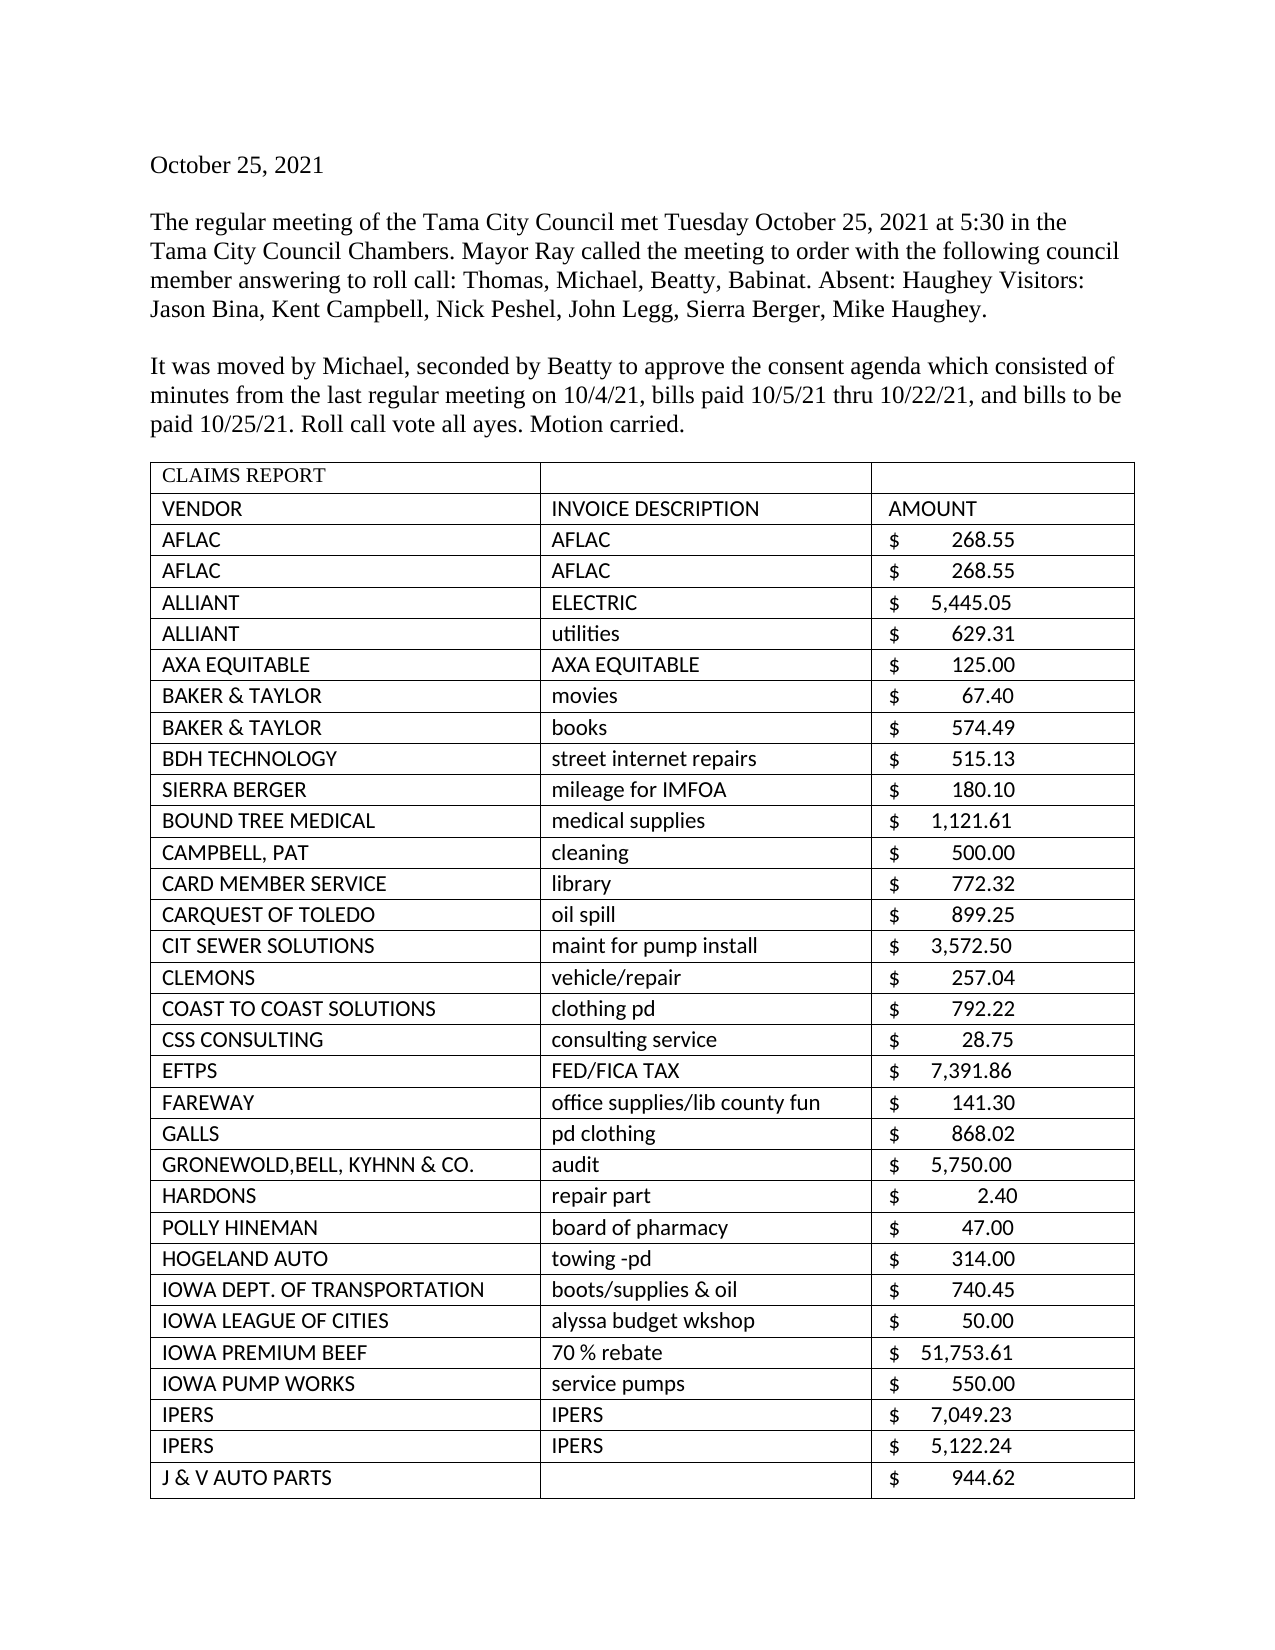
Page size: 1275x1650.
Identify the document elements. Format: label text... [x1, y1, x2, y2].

table_cell BOUND TREE MEDICAL [151, 806, 540, 837]
table_cell boots/supplies & oil [541, 1275, 871, 1305]
table_header [541, 463, 871, 493]
table_cell AFLAC [541, 525, 871, 555]
table_cell $ 314.00 [872, 1244, 1134, 1274]
table_cell CAMPBELL, PAT [151, 838, 540, 868]
table_cell office supplies/lib county fun [541, 1088, 871, 1118]
table_cell $ 772.32 [872, 869, 1134, 899]
table_cell $ 1,121.61 [872, 806, 1134, 837]
table_cell $ 500.00 [872, 838, 1134, 868]
table_cell AFLAC [541, 556, 871, 587]
table_cell 70 % rebate [541, 1338, 871, 1368]
table_cell BAKER & TAYLOR [151, 681, 540, 712]
table_cell $ 574.49 [872, 713, 1134, 743]
table_cell SIERRA BERGER [151, 775, 540, 805]
table_cell cleaning [541, 838, 871, 868]
table_cell alyssa budget wkshop [541, 1306, 871, 1337]
table_cell GALLS [151, 1119, 540, 1149]
table_cell oil spill [541, 900, 871, 930]
table_cell $ 2.40 [872, 1181, 1134, 1212]
table_cell GRONEWOLD,BELL, KYHNN & CO. [151, 1150, 540, 1180]
table_cell audit [541, 1150, 871, 1180]
table_cell ALLIANT [151, 588, 540, 618]
table_header CLAIMS REPORT [151, 463, 540, 493]
table_cell $ 515.13 [872, 744, 1134, 774]
table_cell $ 125.00 [872, 650, 1134, 680]
table_cell $ 5,445.05 [872, 588, 1134, 618]
table_cell IPERS [151, 1431, 540, 1462]
table_cell FED/FICA TAX [541, 1056, 871, 1087]
table_cell BDH TECHNOLOGY [151, 744, 540, 774]
table_cell medical supplies [541, 806, 871, 837]
table_cell COAST TO COAST SOLUTIONS [151, 994, 540, 1024]
text October 25, 2021 [150, 150, 1125, 179]
table_cell CARQUEST OF TOLEDO [151, 900, 540, 930]
table_cell IOWA PREMIUM BEEF [151, 1338, 540, 1368]
table_cell AFLAC [151, 525, 540, 555]
table_cell $ 51,753.61 [872, 1338, 1134, 1368]
table_cell $ 67.40 [872, 681, 1134, 712]
table_cell $ 629.31 [872, 619, 1134, 649]
table_cell repair part [541, 1181, 871, 1212]
table_cell $ 268.55 [872, 556, 1134, 587]
table_cell mileage for IMFOA [541, 775, 871, 805]
table_cell INVOICE DESCRIPTION [541, 494, 871, 524]
table_cell CSS CONSULTING [151, 1025, 540, 1055]
table_cell $ 868.02 [872, 1119, 1134, 1149]
table_cell EFTPS [151, 1056, 540, 1087]
table_cell POLLY HINEMAN [151, 1213, 540, 1243]
table_cell pd clothing [541, 1119, 871, 1149]
table_cell CLEMONS [151, 963, 540, 993]
table_cell FAREWAY [151, 1088, 540, 1118]
table_cell IPERS [541, 1400, 871, 1430]
table_cell books [541, 713, 871, 743]
table_cell HOGELAND AUTO [151, 1244, 540, 1274]
table_cell $ 792.22 [872, 994, 1134, 1024]
table_cell $ 3,572.50 [872, 931, 1134, 962]
table_cell IPERS [151, 1400, 540, 1430]
table_cell IPERS [541, 1431, 871, 1462]
table_cell AXA EQUITABLE [541, 650, 871, 680]
table_cell $ 899.25 [872, 900, 1134, 930]
table_header [872, 463, 1134, 493]
table_cell VENDOR [151, 494, 540, 524]
table_cell AMOUNT [872, 494, 1134, 524]
table_cell $ 740.45 [872, 1275, 1134, 1305]
text The regular meeting of the Tama City Council met Tuesday October 25, 2021 at 5:30 in the Tama City Council Chambers. Mayor Ray called the meeting to order with the following council member answering to roll call: Thomas, Michael, Beatty, Babinat. Absent: Haughey Visitors: Jason Bina, Kent Campbell, Nick Peshel, John Legg, Sierra Berger, Mike Haughey. [150, 207, 1125, 322]
table_cell $ 7,049.23 [872, 1400, 1134, 1430]
table_cell $ 257.04 [872, 963, 1134, 993]
table_cell AXA EQUITABLE [151, 650, 540, 680]
table_cell utilities [541, 619, 871, 649]
table_cell movies [541, 681, 871, 712]
table_cell HARDONS [151, 1181, 540, 1212]
table_cell BAKER & TAYLOR [151, 713, 540, 743]
table_cell maint for pump install [541, 931, 871, 962]
table_cell AFLAC [151, 556, 540, 587]
table_cell CARD MEMBER SERVICE [151, 869, 540, 899]
table_cell ELECTRIC [541, 588, 871, 618]
table_cell $ 50.00 [872, 1306, 1134, 1337]
table_cell $ 47.00 [872, 1213, 1134, 1243]
table_cell ALLIANT [151, 619, 540, 649]
table_cell consulting service [541, 1025, 871, 1055]
table_cell $ 141.30 [872, 1088, 1134, 1118]
table_cell IOWA LEAGUE OF CITIES [151, 1306, 540, 1337]
table_cell $ 28.75 [872, 1025, 1134, 1055]
table_cell clothing pd [541, 994, 871, 1024]
table_cell $ 7,391.86 [872, 1056, 1134, 1087]
table_cell IOWA DEPT. OF TRANSPORTATION [151, 1275, 540, 1305]
table_cell street internet repairs [541, 744, 871, 774]
table_cell $ 180.10 [872, 775, 1134, 805]
table_cell towing -pd [541, 1244, 871, 1274]
table_cell [541, 1463, 871, 1498]
text It was moved by Michael, seconded by Beatty to approve the consent agenda which consisted of minutes from the last regular meeting on 10/4/21, bills paid 10/5/21 thru 10/22/21, and bills to be paid 10/25/21. Roll call vote all ayes. Motion carried. [150, 351, 1125, 437]
table_cell board of pharmacy [541, 1213, 871, 1243]
table_cell vehicle/repair [541, 963, 871, 993]
table_cell IOWA PUMP WORKS [151, 1369, 540, 1399]
table_cell $ 268.55 [872, 525, 1134, 555]
table_cell $ 944.62 [872, 1463, 1134, 1498]
table_cell $ 5,122.24 [872, 1431, 1134, 1462]
table_cell J & V AUTO PARTS [151, 1463, 540, 1498]
table_cell $ 5,750.00 [872, 1150, 1134, 1180]
table_cell CIT SEWER SOLUTIONS [151, 931, 540, 962]
table_cell $ 550.00 [872, 1369, 1134, 1399]
table_cell library [541, 869, 871, 899]
table_cell service pumps [541, 1369, 871, 1399]
